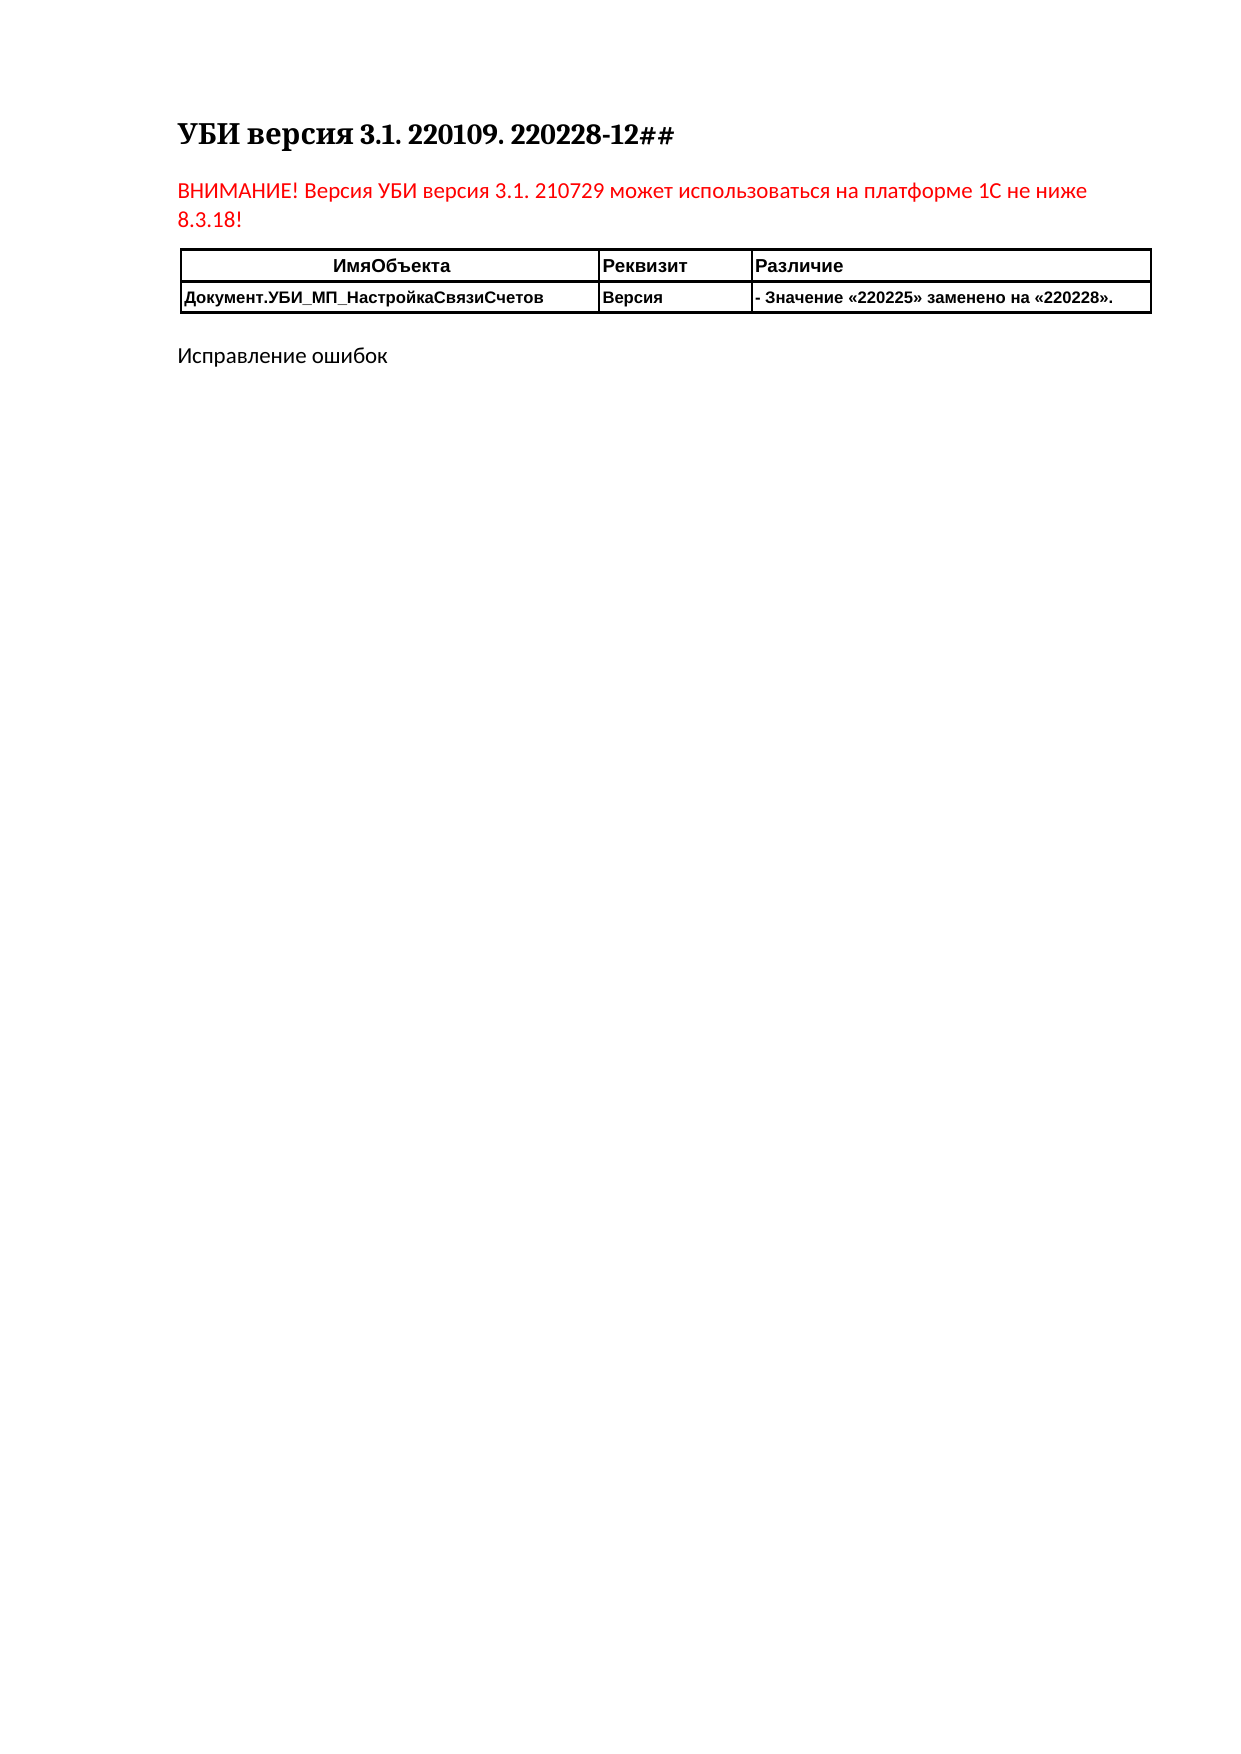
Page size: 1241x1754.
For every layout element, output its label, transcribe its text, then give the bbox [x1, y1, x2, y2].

table_header ИмяОбъекта [182, 251, 598, 280]
table_cell - Значение «220225» заменено на «220228». [753, 283, 1150, 311]
table_header [177, 233, 181, 248]
text Исправление ошибок [177, 341, 1152, 369]
table_cell Документ.УБИ_МП_НастройкаСвязиСчетов [182, 283, 598, 311]
text УБИ версия 3.1. 220109. 220228-12## [177, 118, 1152, 152]
text ВНИМАНИЕ! Версия УБИ версия 3.1. 210729 может использоваться на платформе 1С не ниже 8.3.18! [177, 177, 1152, 233]
table_cell Версия [600, 283, 751, 311]
table_header Реквизит [600, 251, 751, 280]
table_header Различие [753, 251, 1150, 280]
